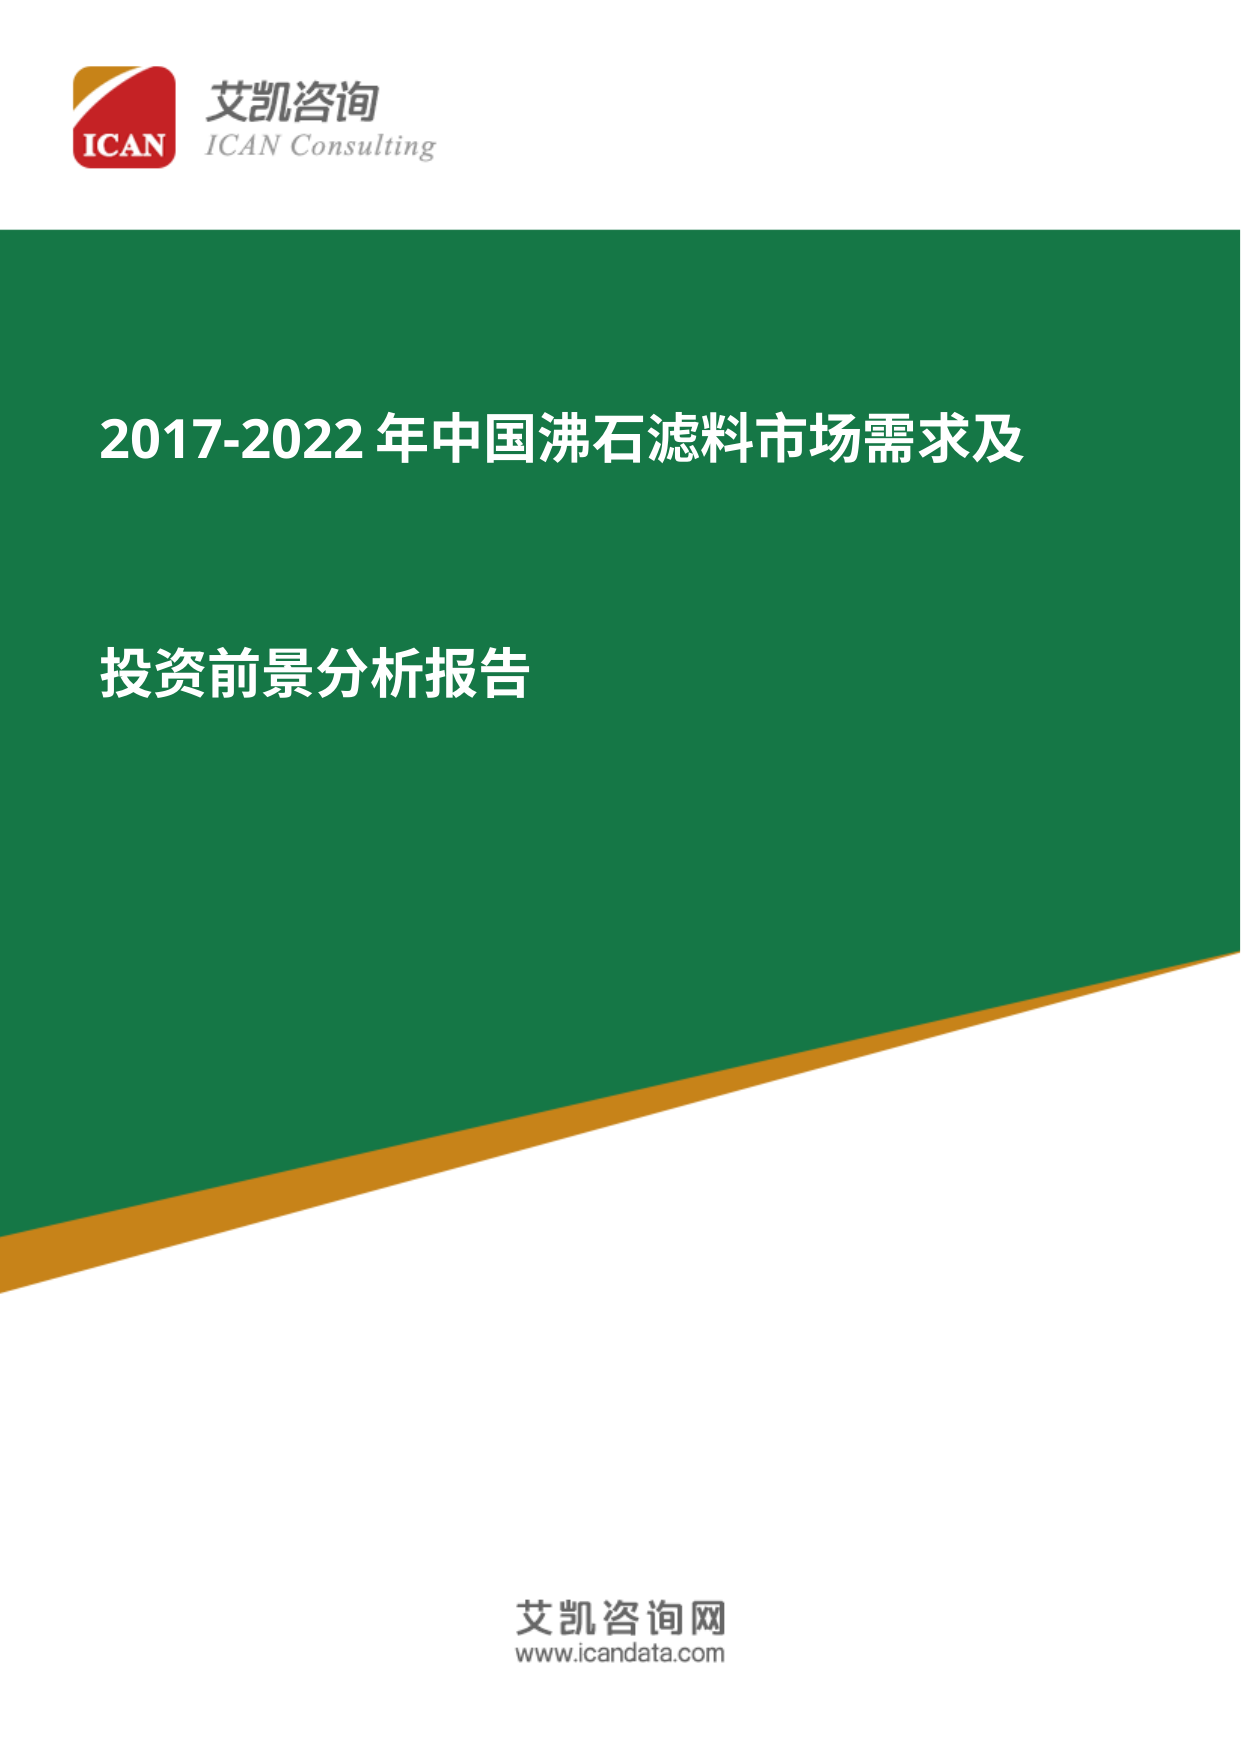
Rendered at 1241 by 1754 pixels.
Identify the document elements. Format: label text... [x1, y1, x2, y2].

picture [0, 5, 1241, 1754]
subtitle 2017-2022年中国沸石滤料市场需求及投资前景分析报告 [99, 386, 1053, 718]
